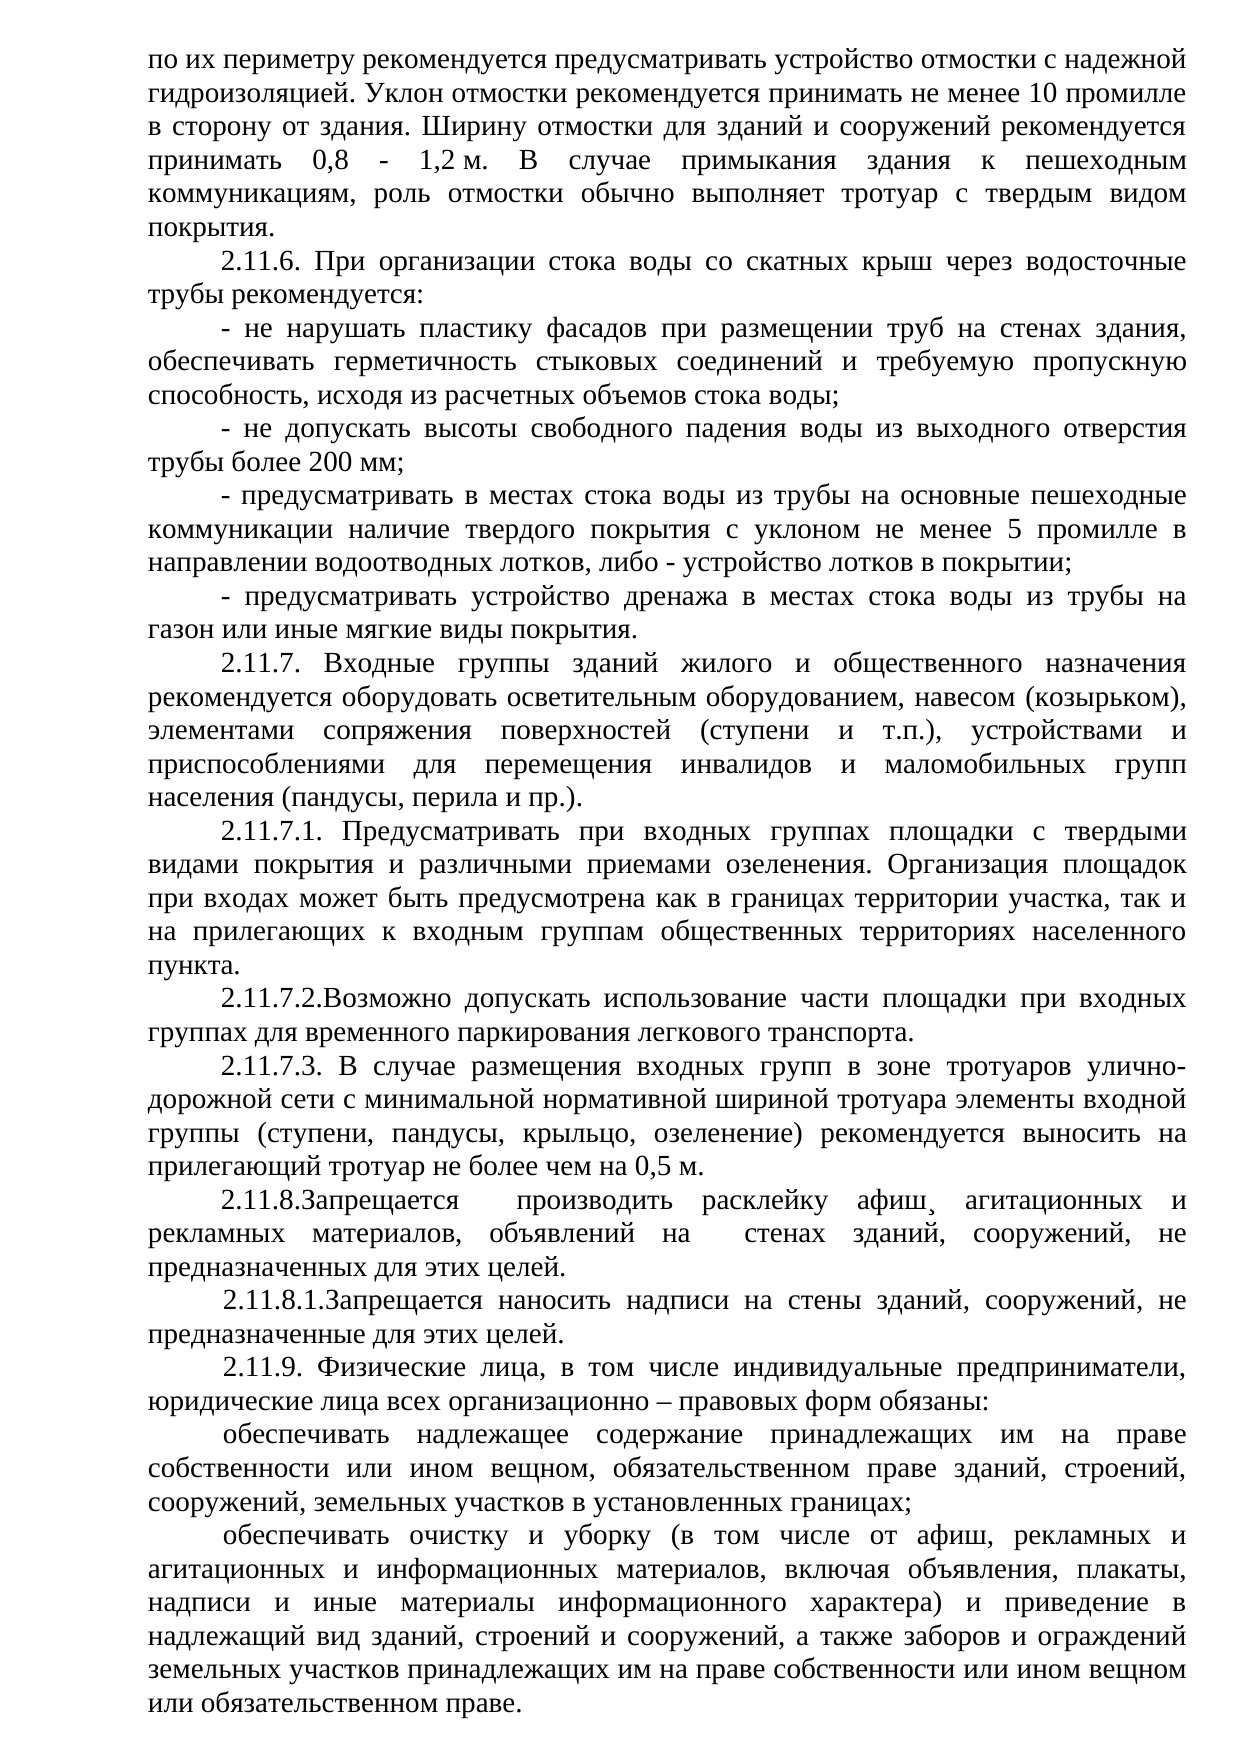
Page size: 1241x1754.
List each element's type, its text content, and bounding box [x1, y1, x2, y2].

text 2.11.9. Физические лица, в том числе индивидуальные предприниматели, юридические лица всех организационно – правовых форм обязаны: [148, 1349, 1188, 1417]
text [148, 41, 1188, 243]
subtitle 2.11.8.1.Запрещается наносить надписи на стены зданий, сооружений, не предназначенные для этих целей. [148, 1282, 1188, 1349]
text обеспечивать надлежащее содержание принадлежащих им на праве собственности или ином вещном, обязательственном праве зданий, строений, сооружений, земельных участков в установленных границах; [148, 1417, 1188, 1517]
text 2.11.7.2.Возможно допускать использование части площадки при входных группах для временного паркирования легкового транспорта. [148, 981, 1188, 1048]
text 2.11.7. Входные группы зданий жилого и общественного назначения рекомендуется оборудовать осветительным оборудованием, навесом (козырьком), элементами сопряжения поверхностей (ступени и т.п.), устройствами и приспособлениями для перемещения инвалидов и маломобильных групп населения (пандусы, перила и пр.). [148, 645, 1188, 813]
text 2.11.7.3. В случае размещения входных групп в зоне тротуаров улично-дорожной сети с минимальной нормативной шириной тротуара элементы входной группы (ступени, пандусы, крыльцо, озеленение) рекомендуется выносить на прилегающий тротуар не более чем на 0,5 м. [148, 1048, 1188, 1182]
text 2.11.6. При организации стока воды со скатных крыш через водосточные трубы рекомендуется: [148, 243, 1188, 310]
text - не нарушать пластику фасадов при размещении труб на стенах здания, обеспечивать герметичность стыковых соединений и требуемую пропускную способность, исходя из расчетных объемов стока воды; [148, 310, 1188, 410]
text 2.11.7.1. Предусматривать при входных группах площадки с твердыми видами покрытия и различными приемами озеленения. Организация площадок при входах может быть предусмотрена как в границах территории участка, так и на прилегающих к входным группам общественных территориях населенного пункта. [148, 813, 1188, 981]
text - предусматривать устройство дренажа в местах стока воды из трубы на газон или иные мягкие виды покрытия. [148, 578, 1188, 645]
text 2.11.8.Запрещается производить расклейку афиш¸ агитационных и рекламных материалов, объявлений на стенах зданий, сооружений, не предназначенных для этих целей. [148, 1182, 1188, 1282]
text - не допускать высоты свободного падения воды из выходного отверстия трубы более 200 мм; [148, 410, 1188, 477]
text - предусматривать в местах стока воды из трубы на основные пешеходные коммуникации наличие твердого покрытия с уклоном не менее 5 промилле в направлении водоотводных лотков, либо - устройство лотков в покрытии; [148, 477, 1188, 578]
text обеспечивать очистку и уборку (в том числе от афиш, рекламных и агитационных и информационных материалов, включая объявления, плакаты, надписи и иные материалы информационного характера) и приведение в надлежащий вид зданий, строений и сооружений, а также заборов и ограждений земельных участков принадлежащих им на праве собственности или ином вещном или обязательственном праве. [148, 1517, 1188, 1718]
